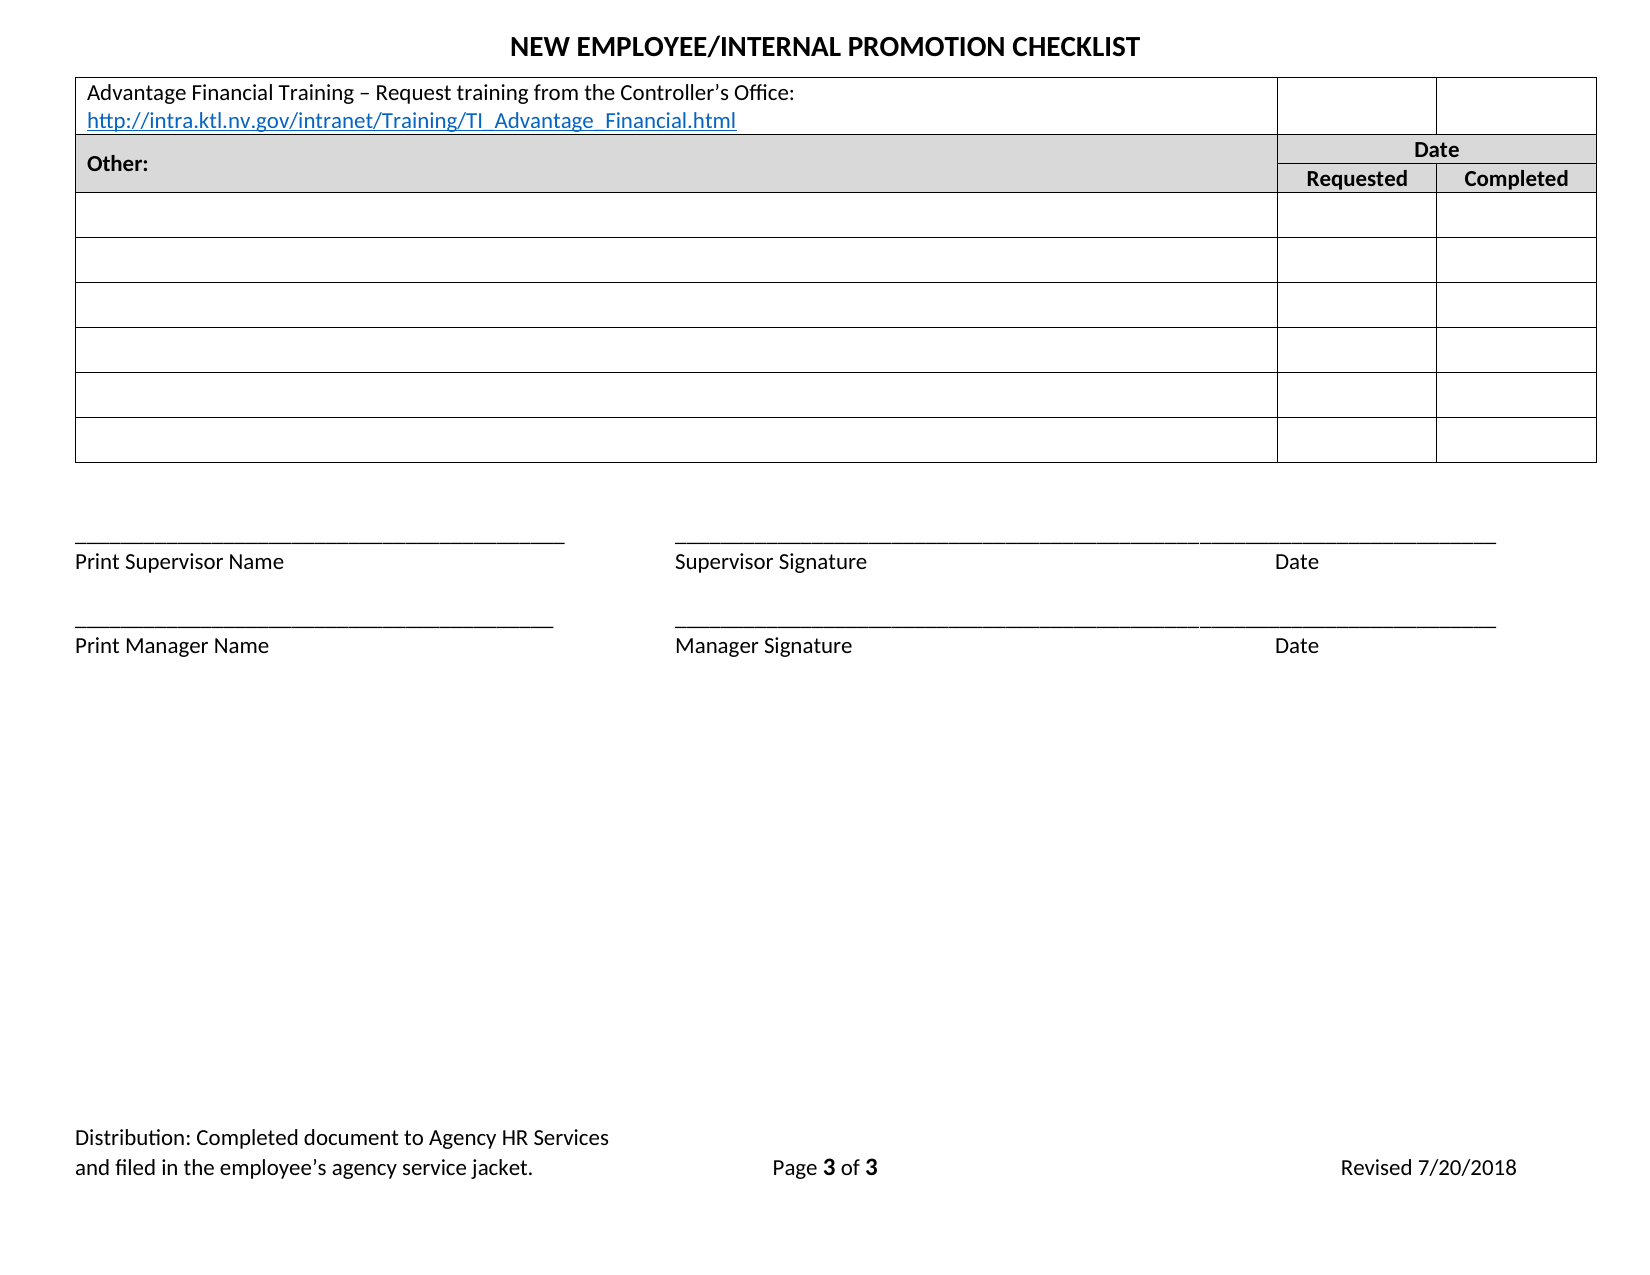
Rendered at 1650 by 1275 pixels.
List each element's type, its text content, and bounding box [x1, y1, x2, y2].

text Print Manager Name Manager Signature Date [75, 631, 1575, 659]
table_cell [1437, 78, 1596, 134]
table_cell [1437, 193, 1596, 237]
table_cell [1437, 418, 1596, 462]
table_cell [1278, 283, 1436, 327]
table_cell [1437, 238, 1596, 282]
table_cell [1437, 373, 1596, 417]
table_cell [76, 418, 1277, 462]
table_cell [1278, 78, 1436, 134]
table_cell [76, 328, 1277, 372]
table_cell [1278, 238, 1436, 282]
table_cell [76, 373, 1277, 417]
text Print Supervisor Name Supervisor Signature Date [75, 547, 1575, 575]
table_cell [1278, 193, 1436, 237]
table_cell Date [1278, 135, 1596, 163]
table_cell [1278, 328, 1436, 372]
table_cell [1437, 283, 1596, 327]
table_cell [76, 193, 1277, 237]
table_cell Requested [1278, 164, 1436, 192]
table_cell [76, 283, 1277, 327]
text ___________________________________________ ______________________________________________ __________________________ [75, 519, 1575, 547]
table_cell [1278, 373, 1436, 417]
table_cell [1437, 328, 1596, 372]
table_cell Other: [76, 135, 1277, 192]
table_cell [1278, 418, 1436, 462]
text __________________________________________ ______________________________________________ __________________________ [75, 603, 1575, 631]
table_cell Completed [1437, 164, 1596, 192]
table_cell [76, 238, 1277, 282]
table_cell Advantage Financial Training – Request training from the Controller’s Office: http://intra.ktl.nv.gov/intranet/Training/TI_Advantage_Financial.html [76, 78, 1277, 134]
